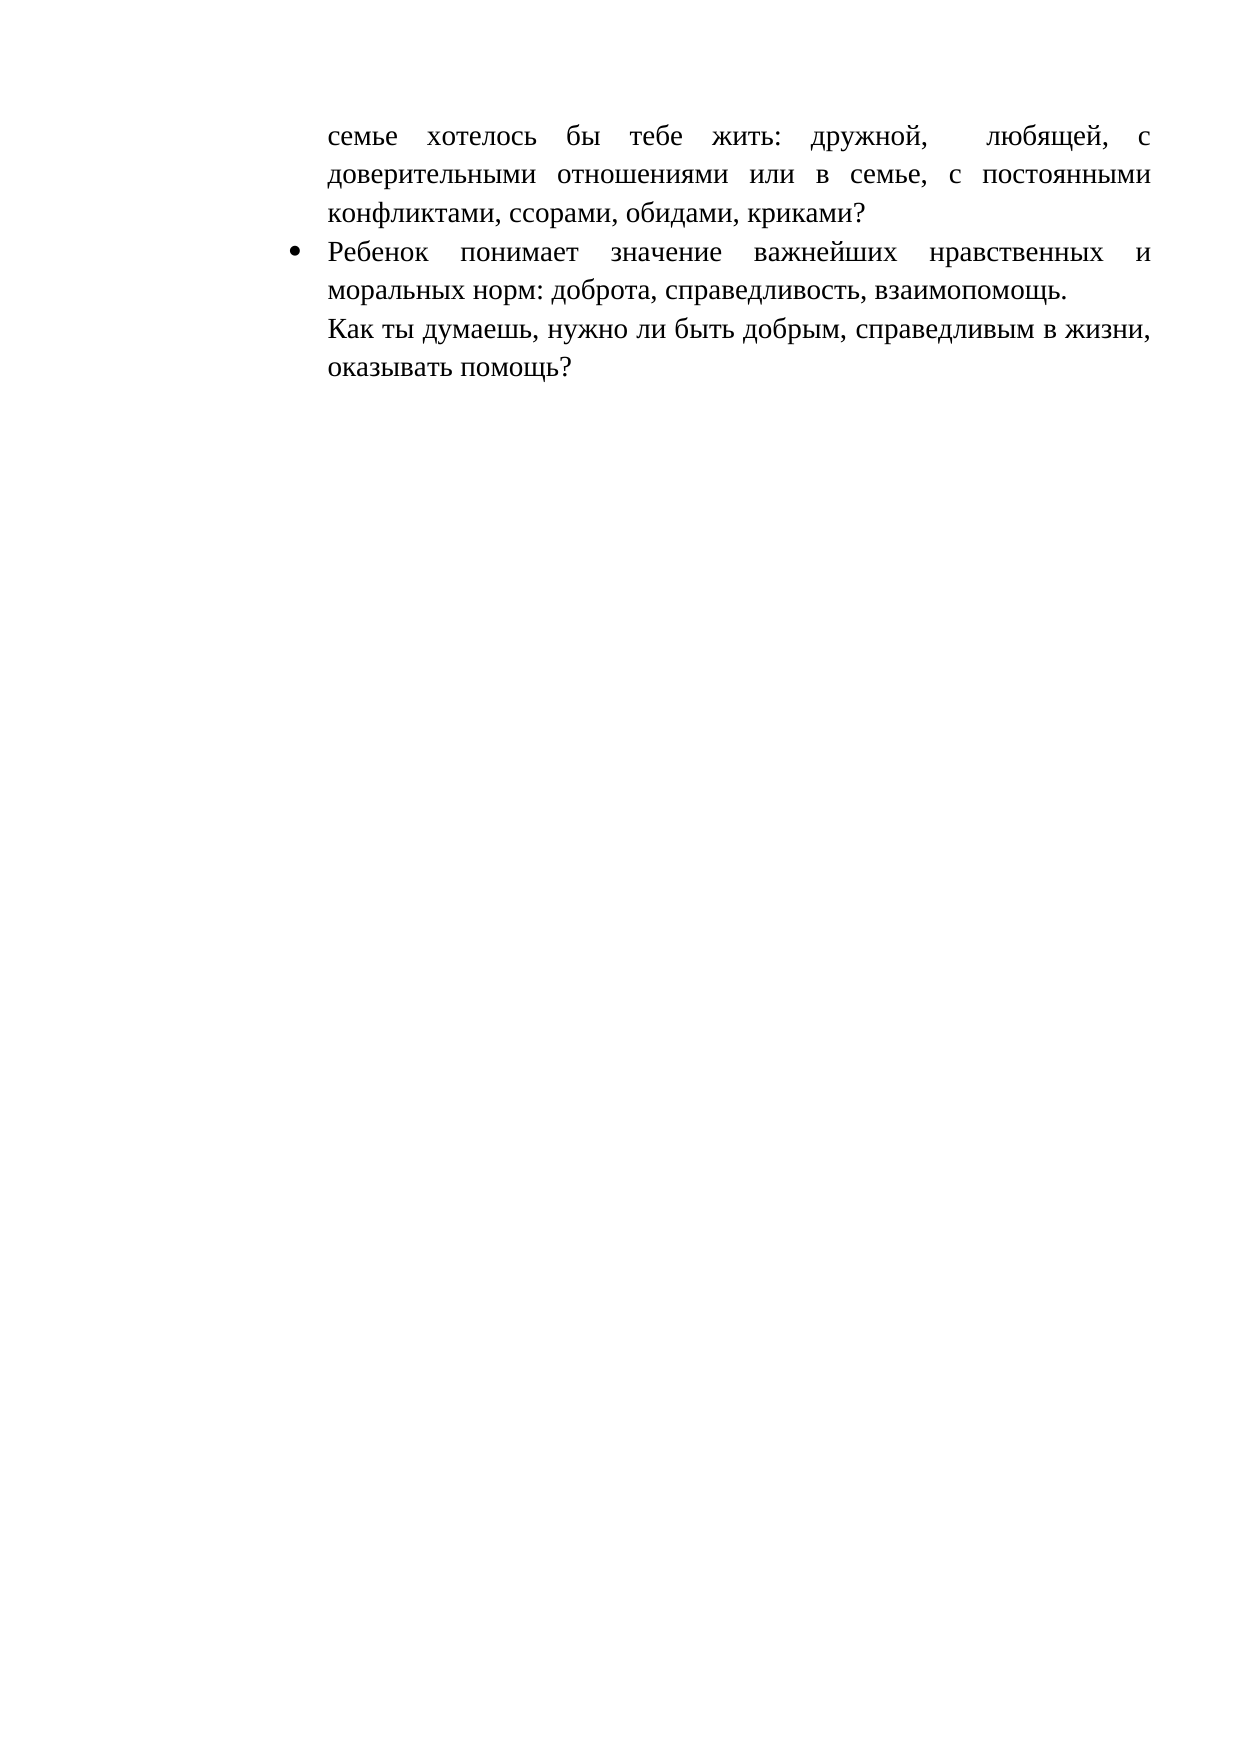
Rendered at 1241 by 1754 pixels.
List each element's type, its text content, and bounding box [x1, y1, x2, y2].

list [327, 118, 1152, 229]
list Как ты думаешь, нужно ли быть добрым, справедливым в жизни, оказывать помощь? [327, 311, 1152, 383]
list Ребенок понимает значение важнейших нравственных и моральных норм: доброта, справедливость, взаимопомощь. [290, 234, 1152, 306]
